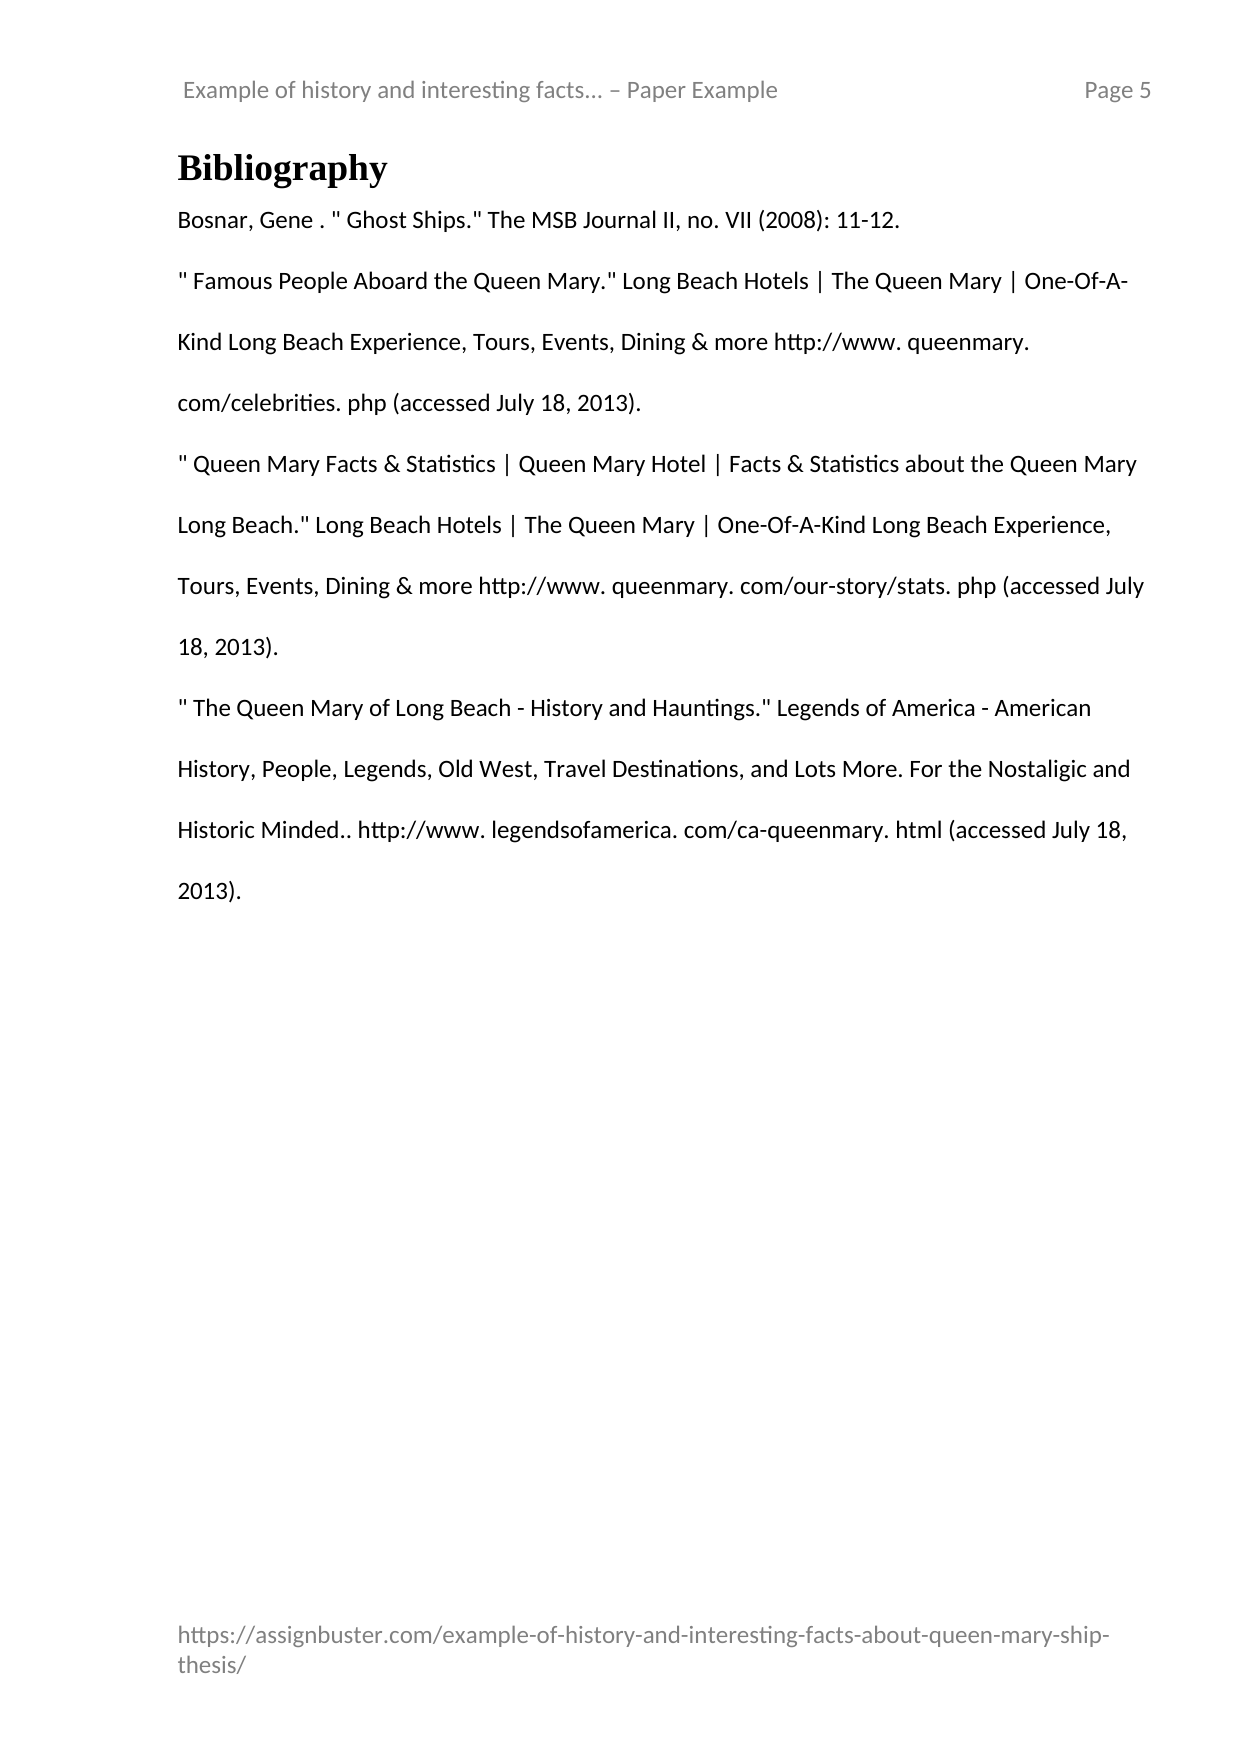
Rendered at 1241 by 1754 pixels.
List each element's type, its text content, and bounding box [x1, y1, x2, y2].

text Bosnar, Gene . " Ghost Ships." The MSB Journal II, no. VII (2008): 11-12. " Famous People Aboard the Queen Mary." Long Beach Hotels | The Queen Mary | One-Of-A-Kind Long Beach Experience, Tours, Events, Dining & more http://www. queenmary. com/celebrities. php (accessed July 18, 2013). " Queen Mary Facts & Statistics | Queen Mary Hotel | Facts & Statistics about the Queen Mary Long Beach." Long Beach Hotels | The Queen Mary | One-Of-A-Kind Long Beach Experience, Tours, Events, Dining & more http://www. queenmary. com/our-story/stats. php (accessed July 18, 2013). " The Queen Mary of Long Beach - History and Hauntings." Legends of America - American History, People, Legends, Old West, Travel Destinations, and Lots More. For the Nostaligic and Historic Minded.. http://www. legendsofamerica. com/ca-queenmary. html (accessed July 18, 2013). [177, 204, 1152, 906]
subtitle Bibliography [177, 145, 1152, 188]
